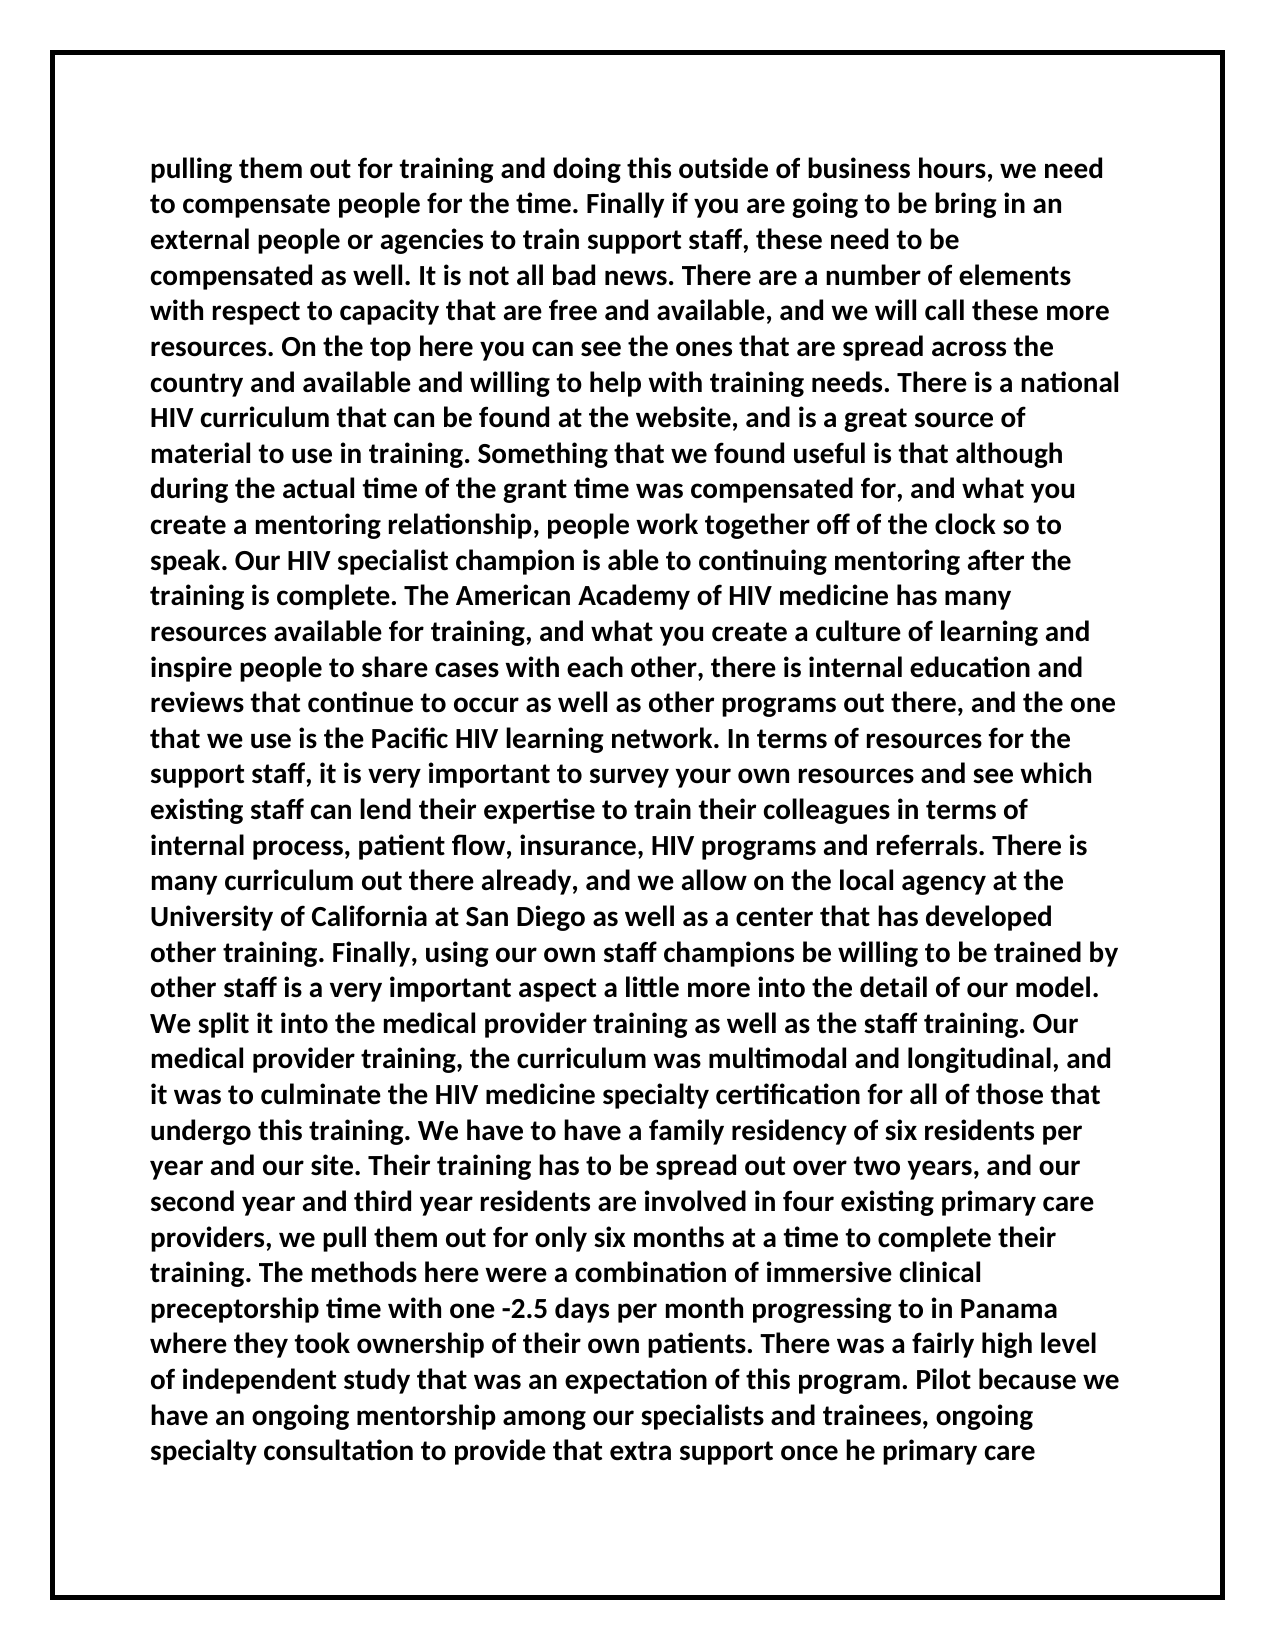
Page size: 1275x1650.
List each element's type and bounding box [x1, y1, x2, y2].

text [150, 150, 1125, 1468]
